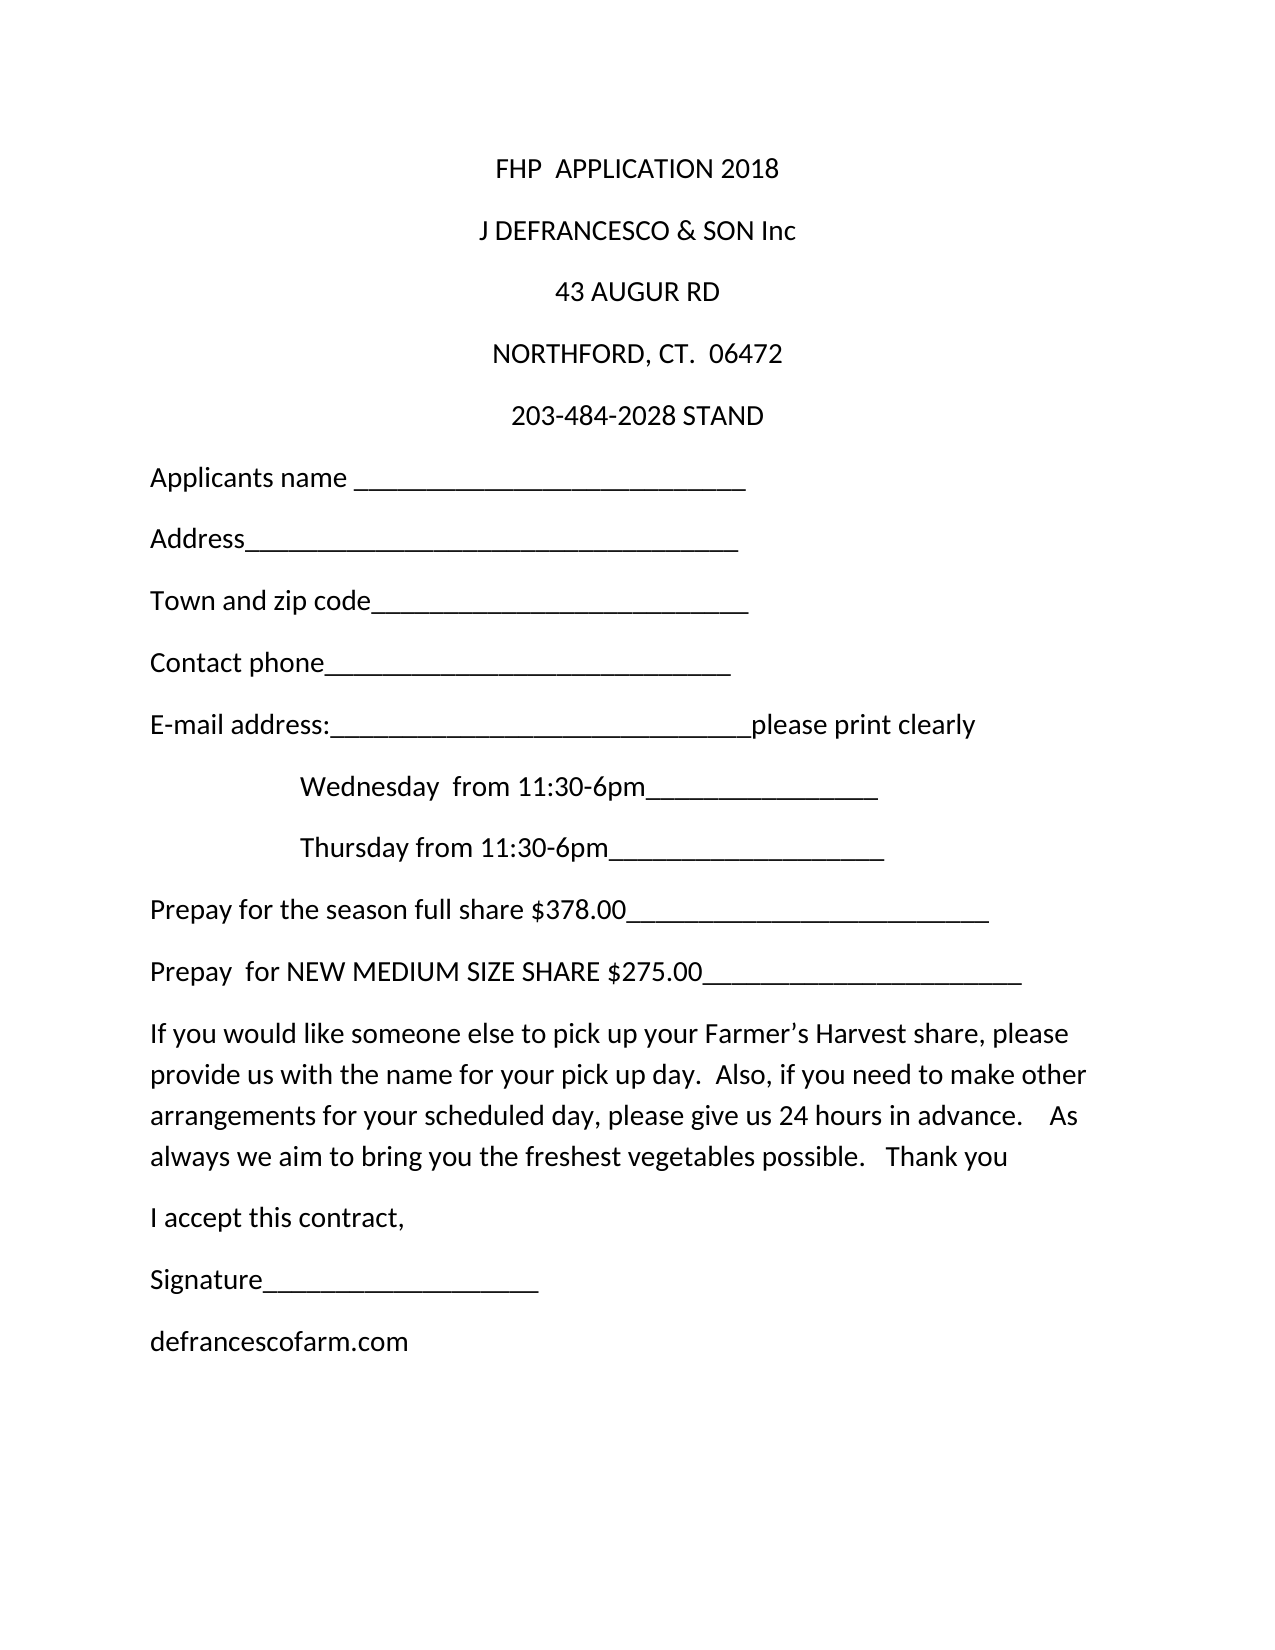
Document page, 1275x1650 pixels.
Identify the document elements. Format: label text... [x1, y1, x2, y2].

text 43 AUGUR RD [150, 273, 1125, 309]
text Wednesday from 11:30-6pm________________ [150, 768, 1125, 803]
text FHP APPLICATION 2018 [150, 150, 1125, 186]
text NORTHFORD, CT. 06472 [150, 335, 1125, 371]
text E-mail address:_____________________________please print clearly [150, 706, 1125, 742]
text Prepay for the season full share $378.00_________________________ [150, 891, 1125, 927]
text Town and zip code__________________________ [150, 582, 1125, 618]
text Address__________________________________ [150, 521, 1125, 556]
text If you would like someone else to pick up your Farmer’s Harvest share, please provide us with the name for your pick up day. Also, if you need to make other arrangements for your scheduled day, please give us 24 hours in advance. As always we aim to bring you the freshest vegetables possible. Thank you [150, 1015, 1125, 1173]
text J DEFRANCESCO & SON Inc [150, 212, 1125, 247]
text Applicants name ___________________________ [150, 459, 1125, 494]
text I accept this contract, [150, 1199, 1125, 1235]
text Signature___________________ [150, 1261, 1125, 1297]
text defrancescofarm.com [150, 1323, 1125, 1358]
text Prepay for NEW MEDIUM SIZE SHARE $275.00______________________ [150, 953, 1125, 989]
text Thursday from 11:30-6pm___________________ [150, 829, 1125, 865]
text Contact phone____________________________ [150, 644, 1125, 680]
text 203-484-2028 STAND [150, 397, 1125, 433]
